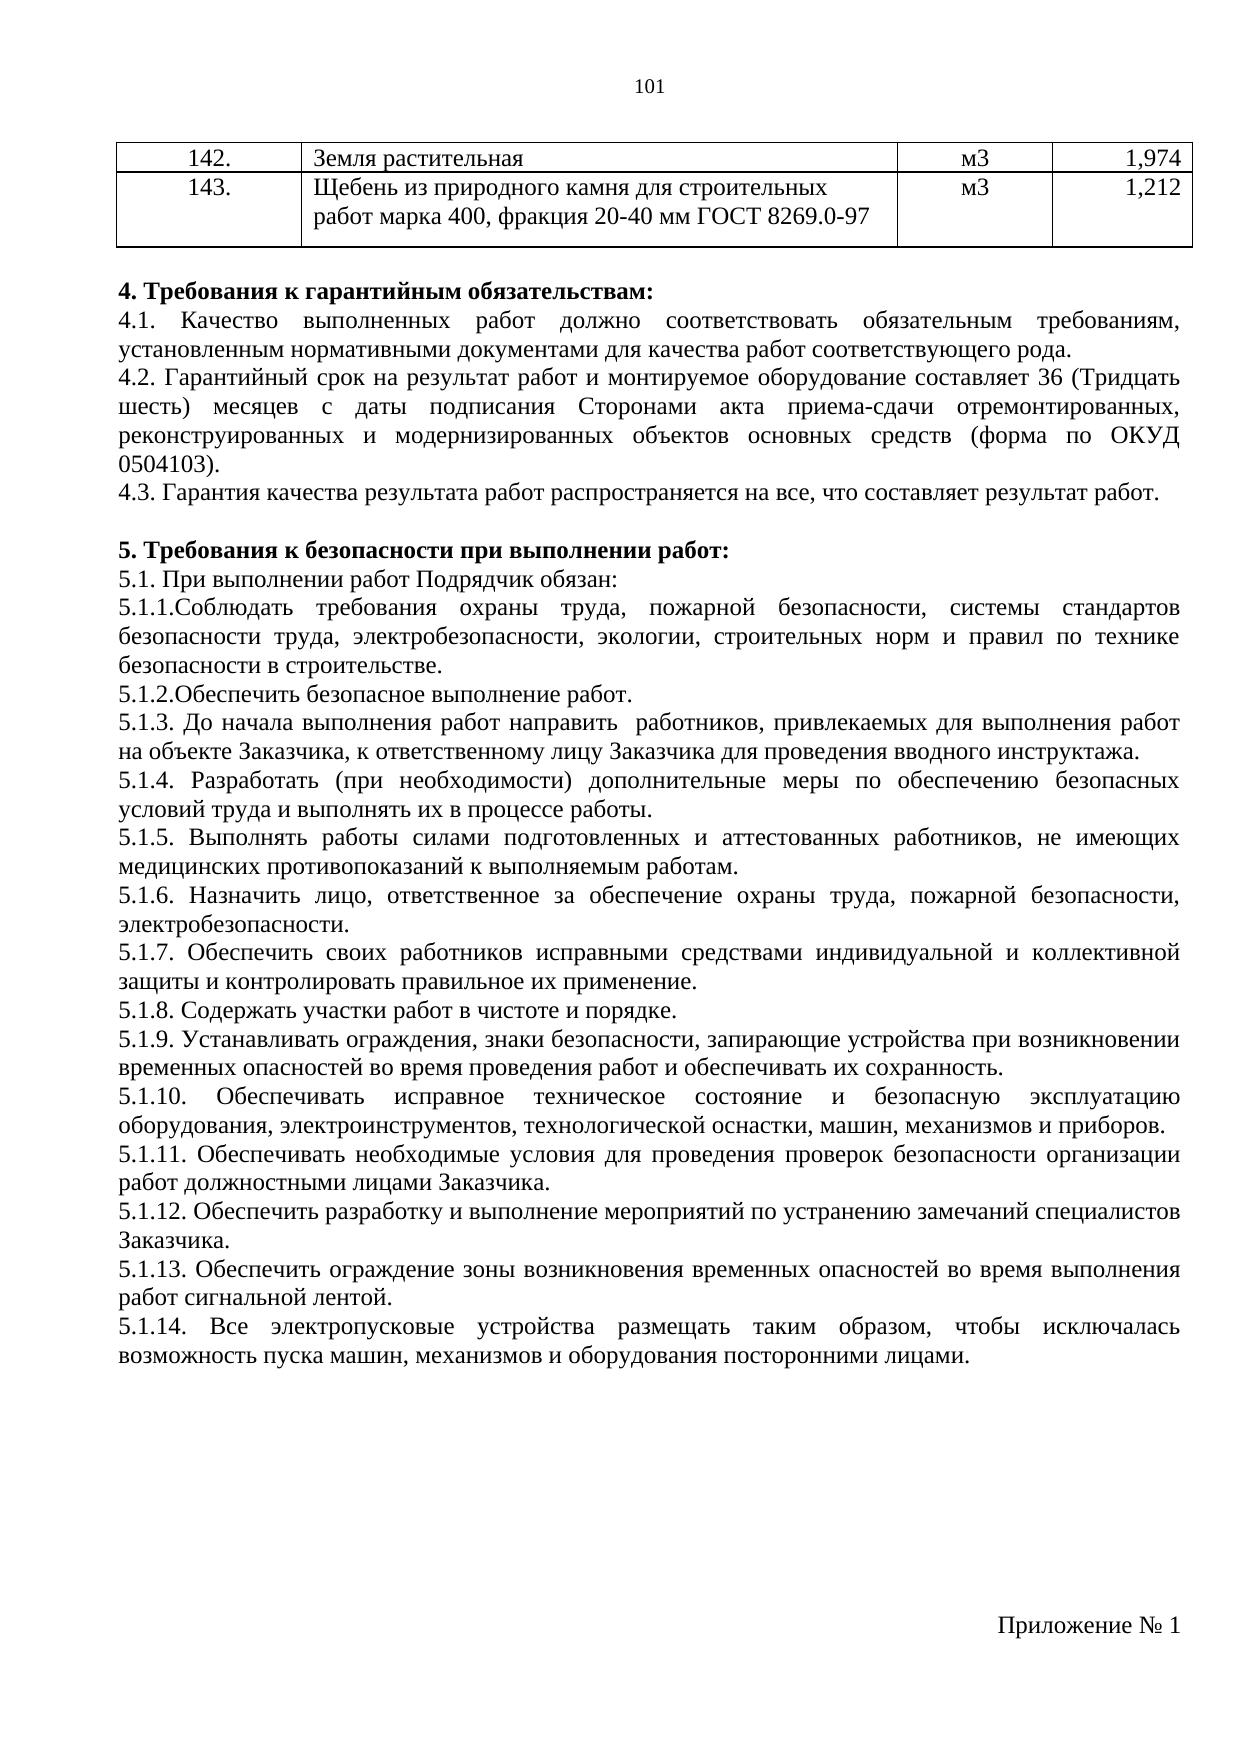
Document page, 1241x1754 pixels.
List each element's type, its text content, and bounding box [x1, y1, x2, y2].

text 5. Требования к безопасности при выполнении работ: [118, 535, 1181, 564]
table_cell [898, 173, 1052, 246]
text 5.1.13. Обеспечить ограждение зоны возникновения временных опасностей во время выполнения работ сигнальной лентой. [118, 1254, 1181, 1311]
text 5.1.10. Обеспечивать исправное техническое состояние и безопасную эксплуатацию оборудования, электроинструментов, технологической оснастки, машин, механизмов и приборов. [118, 1081, 1181, 1139]
text 5.1.6. Назначить лицо, ответственное за обеспечение охраны труда, пожарной безопасности, электробезопасности. [118, 880, 1181, 937]
text Приложение № 1 [118, 1610, 1181, 1639]
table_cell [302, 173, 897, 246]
text 4.2. Гарантийный срок на результат работ и монтируемое оборудование составляет 36 (Тридцать шесть) месяцев с даты подписания Сторонами акта приема-сдачи отремонтированных, реконструированных и модернизированных объектов основных средств (форма по ОКУД 0504103). [118, 362, 1181, 477]
text 5.1.3. До начала выполнения работ направить работников, привлекаемых для выполнения работ на объекте Заказчика, к ответственному лицу Заказчика для проведения вводного инструктажа. [118, 707, 1181, 765]
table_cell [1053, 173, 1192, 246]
text 5.1.5. Выполнять работы силами подготовленных и аттестованных работников, не имеющих медицинских противопоказаний к выполняемым работам. [118, 822, 1181, 880]
text 4.3. Гарантия качества результата работ распространяется на все, что составляет результат работ. [118, 477, 1181, 506]
text 4.1. Качество выполненных работ должно соответствовать обязательным требованиям, установленным нормативными документами для качества работ соответствующего рода. [118, 305, 1181, 362]
text 5.1.1.Соблюдать требования охраны труда, пожарной безопасности, системы стандартов безопасности труда, электробезопасности, экологии, строительных норм и правил по технике безопасности в строительстве. [118, 592, 1181, 679]
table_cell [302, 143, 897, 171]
text 5.1.14. Все электропусковые устройства размещать таким образом, чтобы исключалась возможность пуска машин, механизмов и оборудования посторонними лицами. [118, 1311, 1181, 1369]
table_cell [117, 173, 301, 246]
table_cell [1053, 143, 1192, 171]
text 5.1.11. Обеспечивать необходимые условия для проведения проверок безопасности организации работ должностными лицами Заказчика. [118, 1139, 1181, 1196]
text 5.1.8. Содержать участки работ в чистоте и порядке. [118, 995, 1181, 1024]
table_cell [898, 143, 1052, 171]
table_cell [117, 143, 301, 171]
text 5.1.7. Обеспечить своих работников исправными средствами индивидуальной и коллективной защиты и контролировать правильное их применение. [118, 937, 1181, 995]
text 5.1.9. Устанавливать ограждения, знаки безопасности, запирающие устройства при возникновении временных опасностей во время проведения работ и обеспечивать их сохранность. [118, 1024, 1181, 1081]
text 4. Требования к гарантийным обязательствам: [118, 276, 1181, 305]
text 5.1. При выполнении работ Подрядчик обязан: [118, 564, 1181, 592]
text 5.1.12. Обеспечить разработку и выполнение мероприятий по устранению замечаний специалистов Заказчика. [118, 1196, 1181, 1254]
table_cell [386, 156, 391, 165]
text 5.1.2.Обеспечить безопасное выполнение работ. [118, 679, 1181, 707]
text 5.1.4. Разработать (при необходимости) дополнительные меры по обеспечению безопасных условий труда и выполнять их в процессе работы. [118, 765, 1181, 822]
